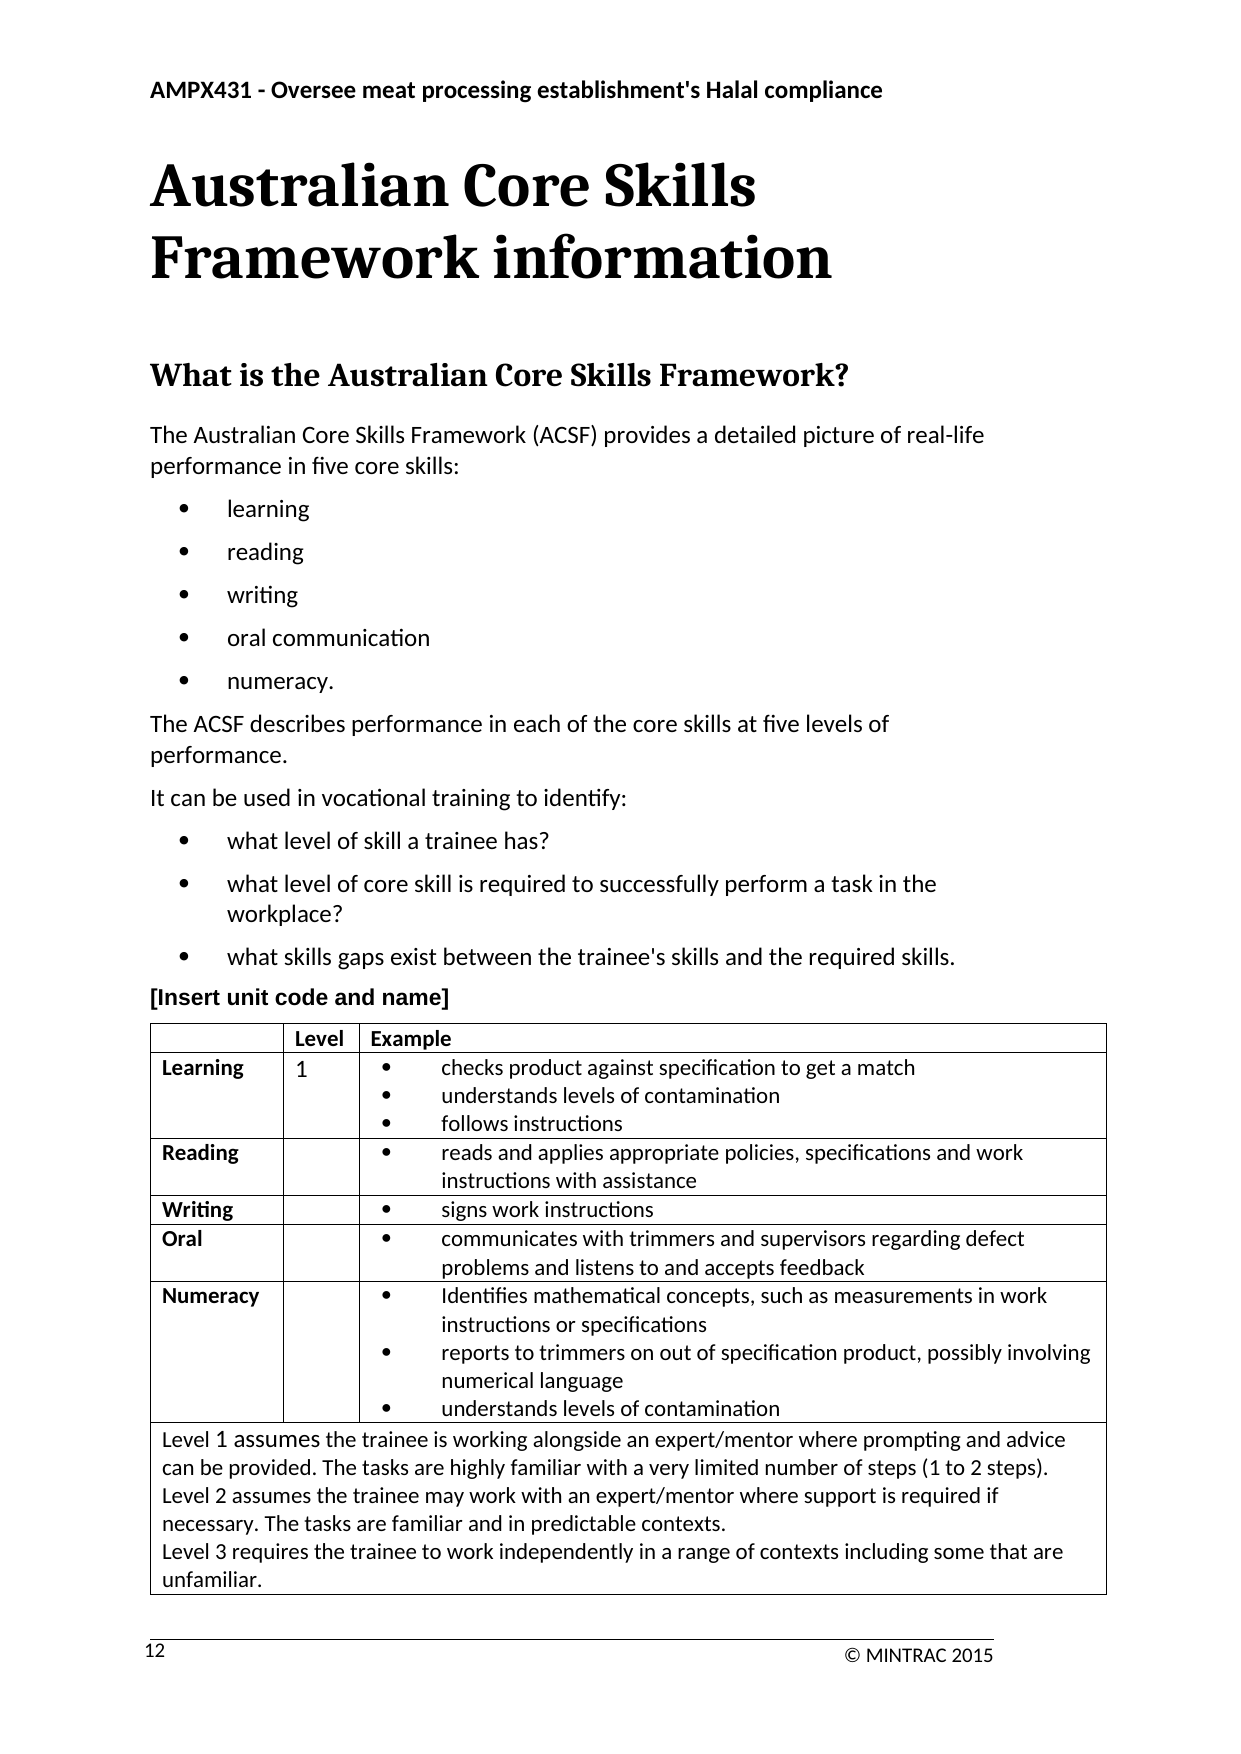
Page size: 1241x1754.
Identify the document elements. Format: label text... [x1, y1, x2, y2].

table_cell [284, 1196, 359, 1223]
table_cell checks product against specification to get a match understands levels of contamination follows instructions [360, 1053, 1106, 1137]
subtitle What is the Australian Core Skills Framework? [150, 356, 1031, 394]
list learning [179, 493, 1031, 524]
subtitle Australian Core Skills Framework information [150, 150, 1031, 294]
table_header [151, 1024, 283, 1052]
list reading [179, 536, 1031, 567]
table_cell reads and applies appropriate policies, specifications and work instructions with assistance [360, 1139, 1106, 1194]
table_cell Level 1 assumes the trainee is working alongside an expert/mentor where prompting and advice can be provided. The tasks are highly familiar with a very limited number of steps (1 to 2 steps). Level 2 assumes the trainee may work with an expert/mentor where support is required if necessary. The tasks are familiar and in predictable contexts. Level 3 requires the trainee to work independently in a range of contexts including some that are unfamiliar. [151, 1423, 1106, 1593]
table_cell Numeracy [151, 1282, 283, 1422]
table_header Example [360, 1024, 1106, 1052]
table_cell 1 [284, 1053, 359, 1137]
table_cell Oral [151, 1225, 283, 1281]
list writing [179, 579, 1031, 610]
list what level of skill a trainee has? [179, 825, 1031, 855]
table_cell Writing [151, 1196, 283, 1223]
table_header Level [284, 1024, 359, 1052]
table_cell Learning [151, 1053, 283, 1137]
table_cell signs work instructions [360, 1196, 1106, 1223]
table_cell Identifies mathematical concepts, such as measurements in work instructions or specifications reports to trimmers on out of specification product, possibly involving numerical language understands levels of contamination [360, 1282, 1106, 1422]
table_cell [284, 1282, 359, 1422]
text The Australian Core Skills Framework (ACSF) provides a detailed picture of real-life performance in five core skills: [150, 419, 1031, 481]
table_cell Reading [151, 1139, 283, 1194]
table_cell [284, 1225, 359, 1281]
list what skills gaps exist between the trainee's skills and the required skills. [179, 941, 1031, 972]
table_cell [284, 1139, 359, 1194]
text The ACSF describes performance in each of the core skills at five levels of performance. [150, 708, 1031, 769]
text It can be used in vocational training to identify: [150, 782, 1031, 812]
table_cell communicates with trimmers and supervisors regarding defect problems and listens to and accepts feedback [360, 1225, 1106, 1281]
subtitle [Insert unit code and name] [150, 984, 1031, 1011]
list numeracy. [179, 665, 1031, 696]
list what level of core skill is required to successfully perform a task in the workplace? [179, 868, 1031, 929]
list oral communication [179, 622, 1031, 653]
